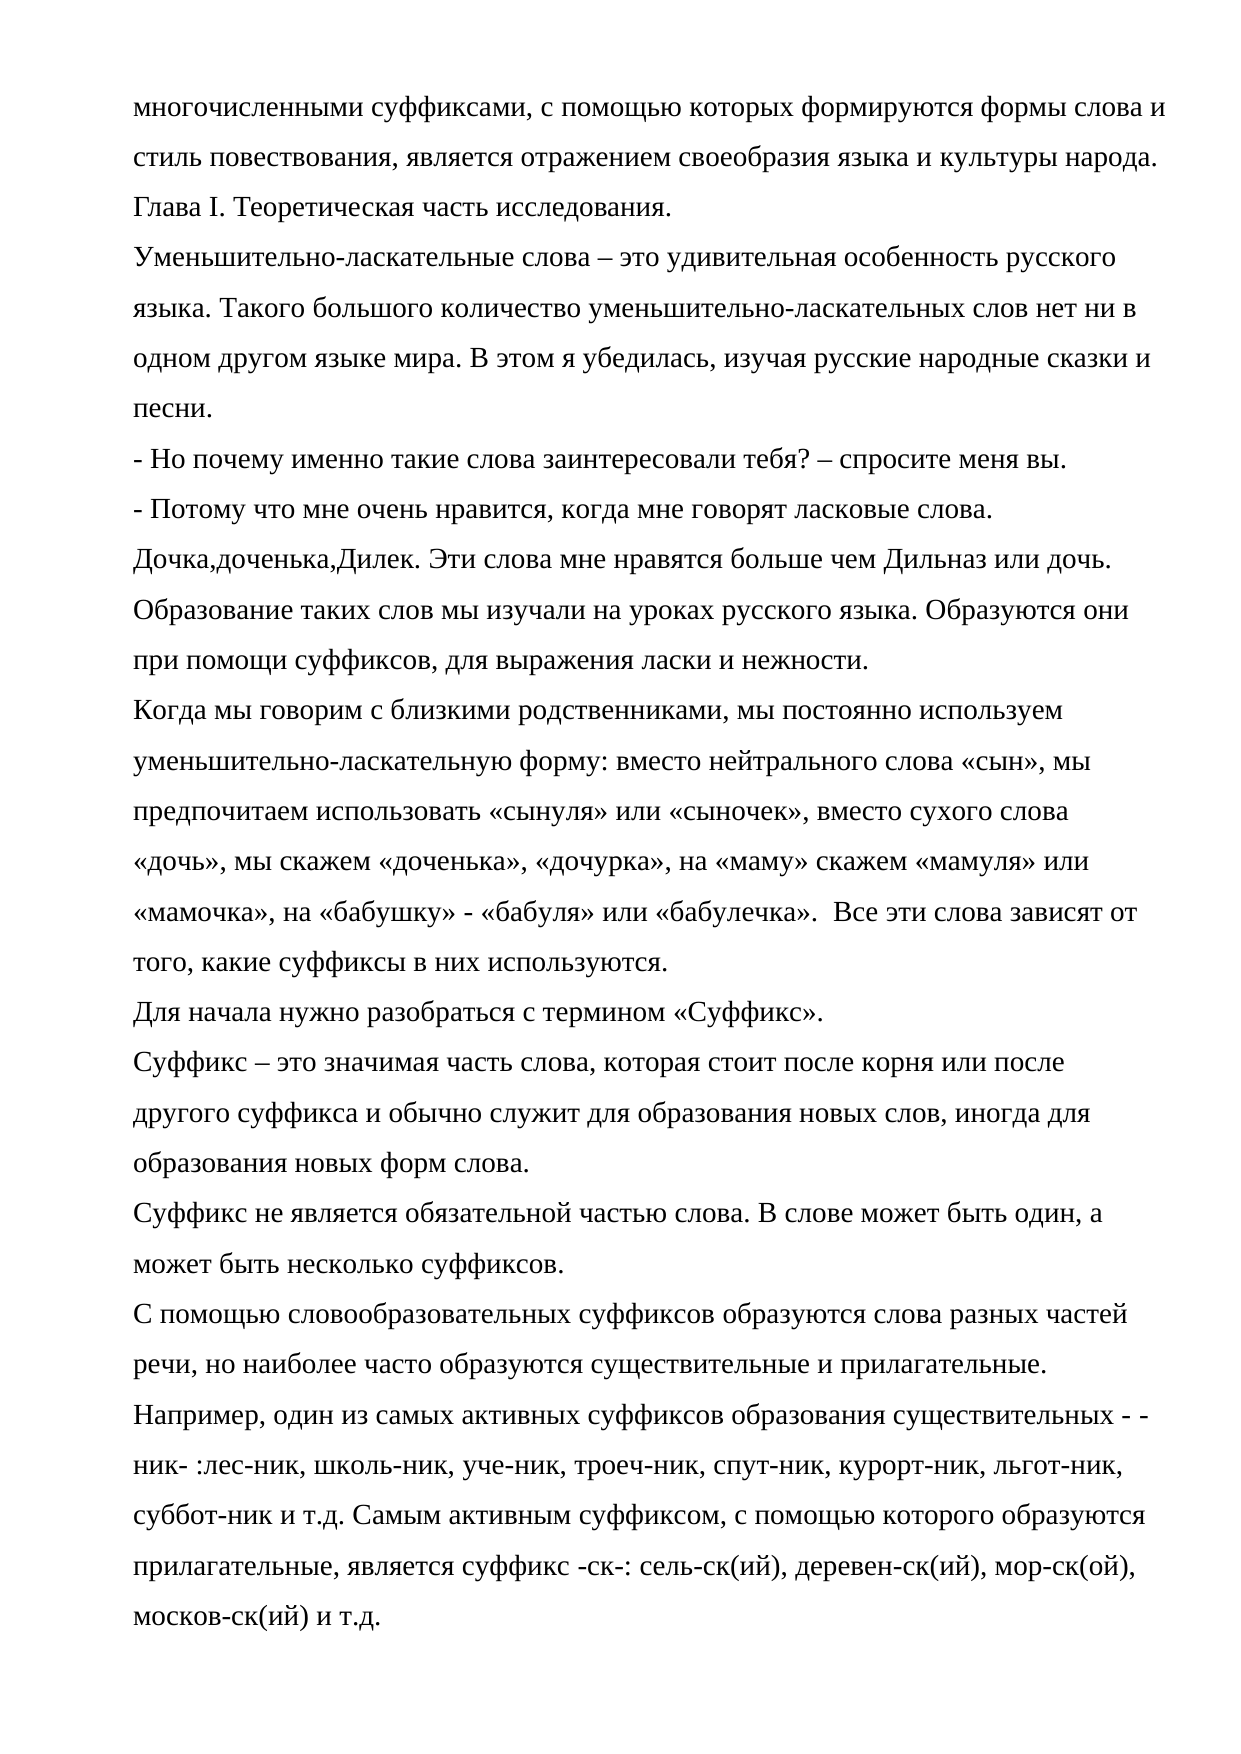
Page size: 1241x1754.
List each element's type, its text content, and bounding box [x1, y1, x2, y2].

text Суффикс – это значимая часть слова, которая стоит после корня или после другого суффикса и обычно служит для образования новых слов, иногда для образования новых форм слова. [133, 1044, 1167, 1179]
text - Потому что мне очень нравится, когда мне говорят ласковые слова. Дочка,доченька,Дилек. Эти слова мне нравятся больше чем Дильназ или дочь. [133, 491, 1167, 575]
text С помощью словообразовательных суффиксов образуются слова разных частей речи, но наиболее часто образуются существительные и прилагательные. Например, один из самых активных суффиксов образования существительных - -ник- :лес-ник, школь-ник, уче-ник, троеч-ник, спут-ник, курорт-ник, льгот-ник, суббот-ник и т.д. Самым активным суффиксом, с помощью которого образуются прилагательные, является суффикс -ск-: сель-ск(ий), деревен-ск(ий), мор-ск(ой), москов-ск(ий) и т.д. [133, 1296, 1167, 1632]
text Для начала нужно разобраться с термином «Суффикс». [133, 994, 1167, 1028]
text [133, 89, 1167, 172]
text Суффикс не является обязательной частью слова. В слове может быть один, а может быть несколько суффиксов. [133, 1196, 1167, 1279]
text Уменьшительно-ласкательные слова – это удивительная особенность русского языка. Такого большого количество уменьшительно-ласкательных слов нет ни в одном другом языке мира. В этом я убедилась, изучая русские народные сказки и песни. [133, 239, 1167, 424]
text Глава I. Теоретическая часть исследования. [133, 189, 1167, 223]
text - Но почему именно такие слова заинтересовали тебя? – спросите меня вы. [133, 441, 1167, 474]
text Образование таких слов мы изучали на уроках русского языка. Образуются они при помощи суффиксов, для выражения ласки и нежности. Когда мы говорим с близкими родственниками, мы постоянно используем уменьшительно-ласкательную форму: вместо нейтрального слова «сын», мы предпочитаем использовать «сынуля» или «сыночек», вместо сухого слова «дочь», мы скажем «доченька», «дочурка», на «маму» скажем «мамуля» или «мамочка», на «бабушку» - «бабуля» или «бабулечка». Все эти слова зависят от того, какие суффиксы в них используются. [133, 592, 1167, 977]
